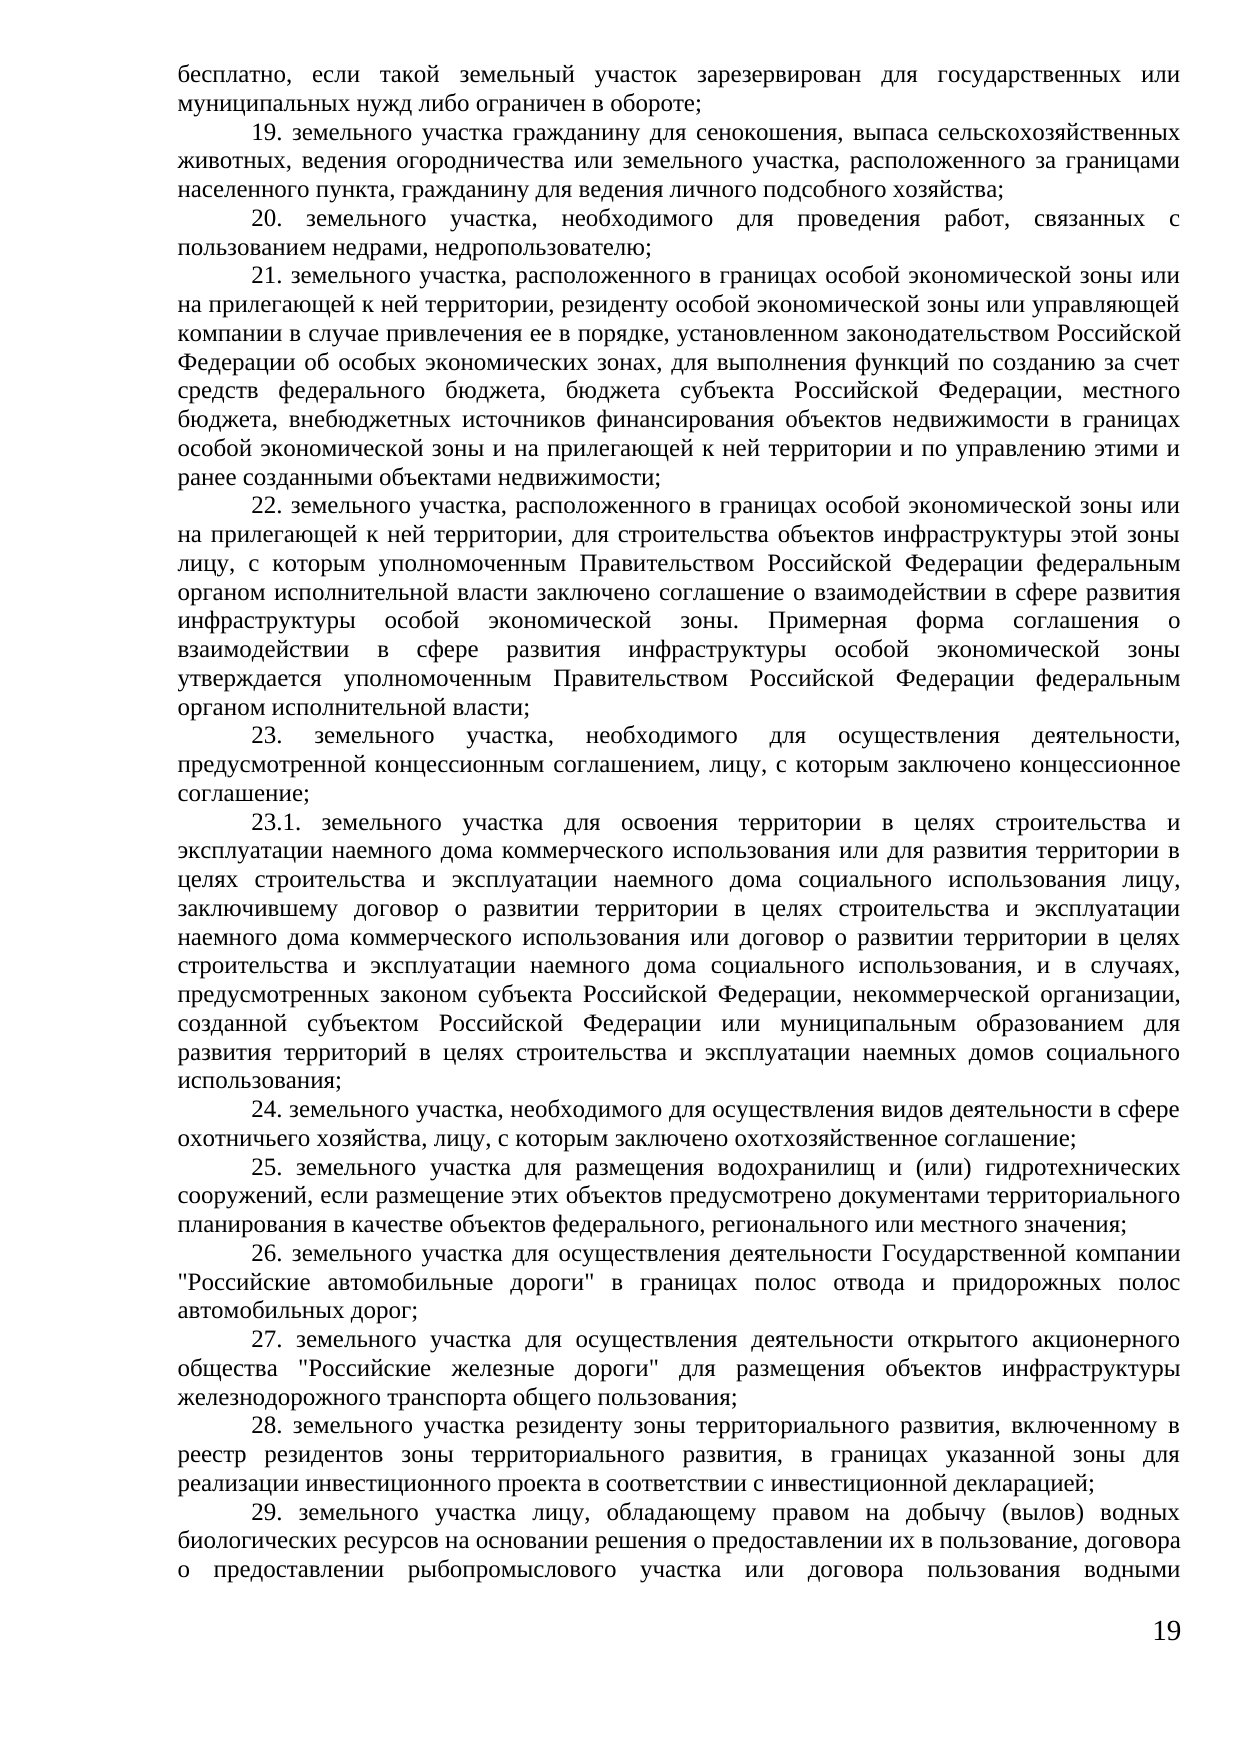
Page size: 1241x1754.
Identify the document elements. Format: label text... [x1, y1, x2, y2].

text 24. земельного участка, необходимого для осуществления видов деятельности в сфере охотничьего хозяйства, лицу, с которым заключено охотхозяйственное соглашение; [177, 1094, 1181, 1152]
text 27. земельного участка для осуществления деятельности открытого акционерного общества "Российские железные дороги" для размещения объектов инфраструктуры железнодорожного транспорта общего пользования; [177, 1324, 1181, 1410]
text 20. земельного участка, необходимого для проведения работ, связанных с пользованием недрами, недропользователю; [177, 203, 1181, 260]
text 23.1. земельного участка для освоения территории в целях строительства и эксплуатации наемного дома коммерческого использования или для развития территории в целях строительства и эксплуатации наемного дома социального использования лицу, заключившему договор о развитии территории в целях строительства и эксплуатации наемного дома коммерческого использования или договор о развитии территории в целях строительства и эксплуатации наемного дома социального использования, и в случаях, предусмотренных законом субъекта Российской Федерации, некоммерческой организации, созданной субъектом Российской Федерации или муниципальным образованием для развития территорий в целях строительства и эксплуатации наемных домов социального использования; [177, 807, 1181, 1094]
text 22. земельного участка, расположенного в границах особой экономической зоны или на прилегающей к ней территории, для строительства объектов инфраструктуры этой зоны лицу, с которым уполномоченным Правительством Российской Федерации федеральным органом исполнительной власти заключено соглашение о взаимодействии в сфере развития инфраструктуры особой экономической зоны. Примерная форма соглашения о взаимодействии в сфере развития инфраструктуры особой экономической зоны утверждается уполномоченным Правительством Российской Федерации федеральным органом исполнительной власти; [177, 490, 1181, 720]
text 19. земельного участка гражданину для сенокошения, выпаса сельскохозяйственных животных, ведения огородничества или земельного участка, расположенного за границами населенного пункта, гражданину для ведения личного подсобного хозяйства; [177, 117, 1181, 203]
text 26. земельного участка для осуществления деятельности Государственной компании "Российские автомобильные дороги" в границах полос отвода и придорожных полос автомобильных дорог; [177, 1238, 1181, 1324]
text 23. земельного участка, необходимого для осуществления деятельности, предусмотренной концессионным соглашением, лицу, с которым заключено концессионное соглашение; [177, 720, 1181, 807]
text 25. земельного участка для размещения водохранилищ и (или) гидротехнических сооружений, если размещение этих объектов предусмотрено документами территориального планирования в качестве объектов федерального, регионального или местного значения; [177, 1152, 1181, 1238]
text 21. земельного участка, расположенного в границах особой экономической зоны или на прилегающей к ней территории, резиденту особой экономической зоны или управляющей компании в случае привлечения ее в порядке, установленном законодательством Российской Федерации об особых экономических зонах, для выполнения функций по созданию за счет средств федерального бюджета, бюджета субъекта Российской Федерации, местного бюджета, внебюджетных источников финансирования объектов недвижимости в границах особой экономической зоны и на прилегающей к ней территории и по управлению этими и ранее созданными объектами недвижимости; [177, 260, 1181, 490]
text 28. земельного участка резиденту зоны территориального развития, включенному в реестр резидентов зоны территориального развития, в границах указанной зоны для реализации инвестиционного проекта в соответствии с инвестиционной декларацией; [177, 1410, 1181, 1497]
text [177, 59, 1181, 117]
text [177, 1497, 1181, 1583]
